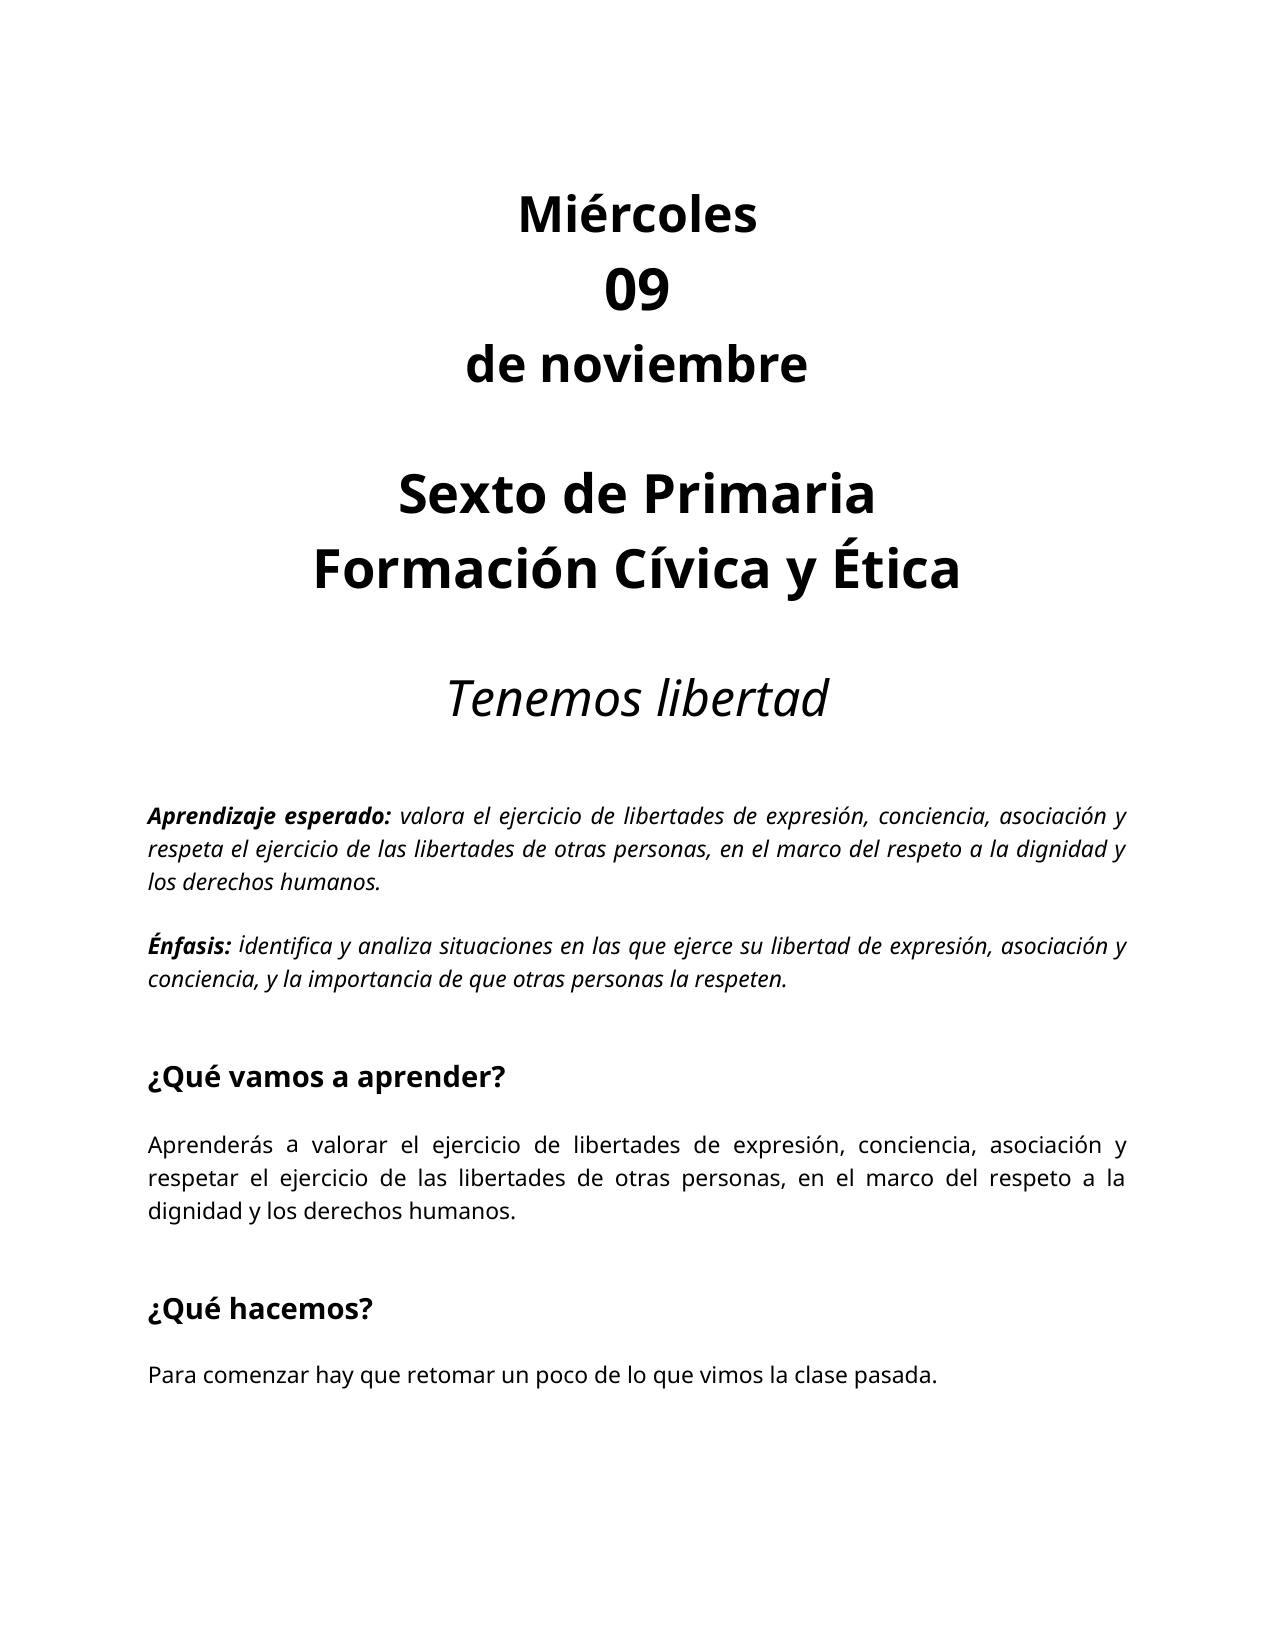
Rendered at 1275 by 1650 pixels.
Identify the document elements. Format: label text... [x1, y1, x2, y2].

text Aprendizaje esperado: valora el ejercicio de libertades de expresión, conciencia, asociación y respeta el ejercicio de las libertades de otras personas, en el marco del respeto a la dignidad y los derechos humanos. [148, 799, 1127, 897]
text ¿Qué vamos a aprender? [148, 1057, 1127, 1096]
text Formación Cívica y Ética [148, 529, 1127, 604]
text Énfasis: identifica y analiza situaciones en las que ejerce su libertad de expresión, asociación y conciencia, y la importancia de que otras personas la respeten. [148, 928, 1127, 994]
text ¿Qué hacemos? [148, 1288, 1127, 1328]
text Sexto de Primaria [148, 454, 1127, 529]
text Tenemos libertad [148, 661, 1127, 731]
text 09 [148, 247, 1127, 328]
text de noviembre [148, 328, 1127, 397]
text Para comenzar hay que retomar un poco de lo que vimos la clase pasada. [148, 1359, 1127, 1391]
text Aprenderás a valorar el ejercicio de libertades de expresión, conciencia, asociación y respetar el ejercicio de las libertades de otras personas, en el marco del respeto a la dignidad y los derechos humanos. [148, 1127, 1127, 1226]
text Miércoles [148, 177, 1127, 247]
